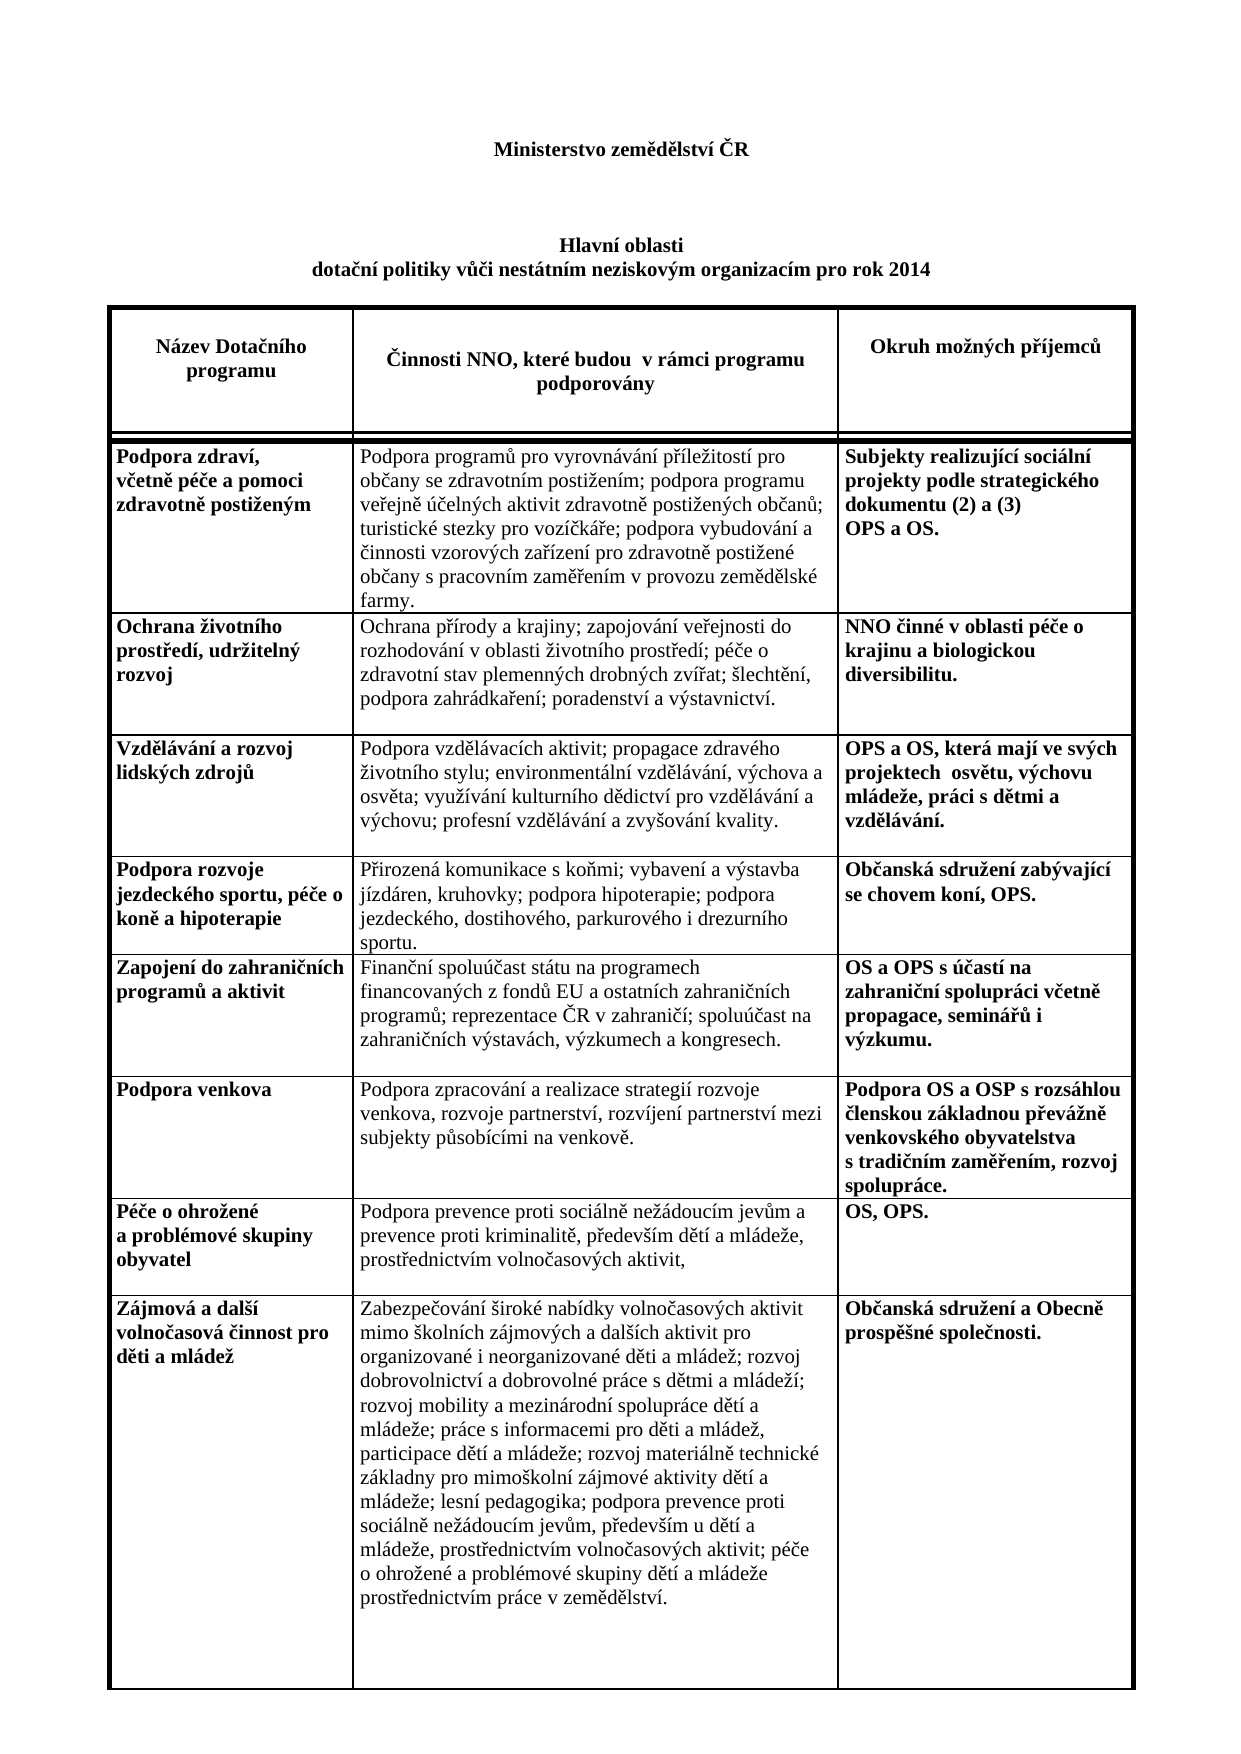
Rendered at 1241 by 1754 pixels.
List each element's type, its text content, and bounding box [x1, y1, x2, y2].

table_cell OS a OPS s účastí na zahraniční spolupráci včetně propagace, seminářů i výzkumu. [839, 955, 1131, 1076]
table_cell OPS a OS, která mají ve svých projektech osvětu, výchovu mládeže, práci s dětmi a vzdělávání. [839, 736, 1131, 856]
table_cell Finanční spoluúčast státu na programech financovaných z fondů EU a ostatních zahraničních programů; reprezentace ČR v zahraničí; spoluúčast na zahraničních výstavách, výzkumech a kongresech. [354, 955, 837, 1076]
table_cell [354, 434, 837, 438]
table_cell NNO činné v oblasti péče o krajinu a biologickou diversibilitu. [839, 614, 1131, 734]
table_cell Podpora OS a OSP s rozsáhlou členskou základnou převážně venkovského obyvatelstva s tradičním zaměřením, rozvoj spolupráce. [839, 1077, 1131, 1197]
table_cell Vzdělávání a rozvoj lidských zdrojů [112, 736, 352, 856]
subtitle Hlavní oblasti [150, 233, 1092, 257]
table_header Činnosti NNO, které budou v rámci programu podporovány [354, 310, 837, 431]
table_cell Občanská sdružení a Obecně prospěšné společnosti. [839, 1296, 1131, 1688]
table_cell Přirozená komunikace s koňmi; vybavení a výstavba jízdáren, kruhovky; podpora hipoterapie; podpora jezdeckého, dostihového, parkurového i drezurního sportu. [354, 857, 837, 954]
table_cell Ochrana přírody a krajiny; zapojování veřejnosti do rozhodování v oblasti životního prostředí; péče o zdravotní stav plemenných drobných zvířat; šlechtění, podpora zahrádkaření; poradenství a výstavnictví. [354, 614, 837, 734]
table_cell Péče o ohrožené a problémové skupiny obyvatel [112, 1199, 352, 1295]
text Ministerstvo zemědělství ČR [150, 137, 1092, 161]
table_cell Zapojení do zahraničních programů a aktivit [112, 955, 352, 1076]
table_cell Podpora venkova [112, 1077, 352, 1197]
table_cell Podpora vzdělávacích aktivit; propagace zdravého životního stylu; environmentální vzdělávání, výchova a osvěta; využívání kulturního dědictví pro vzdělávání a výchovu; profesní vzdělávání a zvyšování kvality. [354, 736, 837, 856]
table_cell Subjekty realizující sociální projekty podle strategického dokumentu (2) a (3) OPS a OS. [839, 444, 1131, 612]
table_cell Zabezpečování široké nabídky volnočasových aktivit mimo školních zájmových a dalších aktivit pro organizované i neorganizované děti a mládež; rozvoj dobrovolnictví a dobrovolné práce s dětmi a mládeží; rozvoj mobility a mezinárodní spolupráce dětí a mládeže; práce s rmacemi pro děti a mládež, participace dětí a mládeže; rozvoj materiálně technické základny pro mimoškolní zájmové aktivity dětí a mládeže; lesní pedagogika; podpora prevence proti sociálně nežádoucím jevům, především u dětí a mládeže, prostřednictvím volnočasových aktivit; péče o ohrožené a problémové skupiny dětí a mládeže prostřednictvím práce v zemědělství. [354, 1296, 837, 1688]
table_cell Podpora rozvoje jezdeckého sportu, péče o koně a hipoterapie [112, 857, 352, 954]
table_cell Občanská sdružení zabývající se chovem koní, OPS. [839, 857, 1131, 954]
table_cell Podpora programů pro vyrovnávání příležitostí pro občany se zdravotním postižením; podpora programu veřejně účelných aktivit zdravotně postižených občanů; turistické stezky pro vozíčkáře; podpora vybudování a činnosti vzorových zařízení pro zdravotně postižené občany s pracovním zaměřením v provozu zemědělské farmy. [354, 444, 837, 612]
table_header Okruh možných příjemců [839, 310, 1131, 431]
table_header Název Dotačního programu [112, 310, 352, 431]
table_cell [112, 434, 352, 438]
table_cell Podpora zdraví, včetně péče a pomoci zdravotně postiženým [112, 444, 352, 612]
table_cell Zájmová a další volnočasová činnost pro děti a mládež [112, 1296, 352, 1688]
table_cell OS, OPS. [839, 1199, 1131, 1295]
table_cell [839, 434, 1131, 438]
table_cell Podpora prevence proti sociálně nežádoucím jevům a prevence proti kriminalitě, především dětí a mládeže, prostřednictvím volnočasových aktivit, [354, 1199, 837, 1295]
table_cell Ochrana životního prostředí, udržitelný rozvoj [112, 614, 352, 734]
text dotační politiky vůči nestátním neziskovým organizacím pro rok 2014 [150, 257, 1092, 281]
table_cell Podpora zpracování a realizace strategií rozvoje venkova, rozvoje partnerství, rozvíjení partnerství mezi subjekty působícími na venkově. [354, 1077, 837, 1197]
